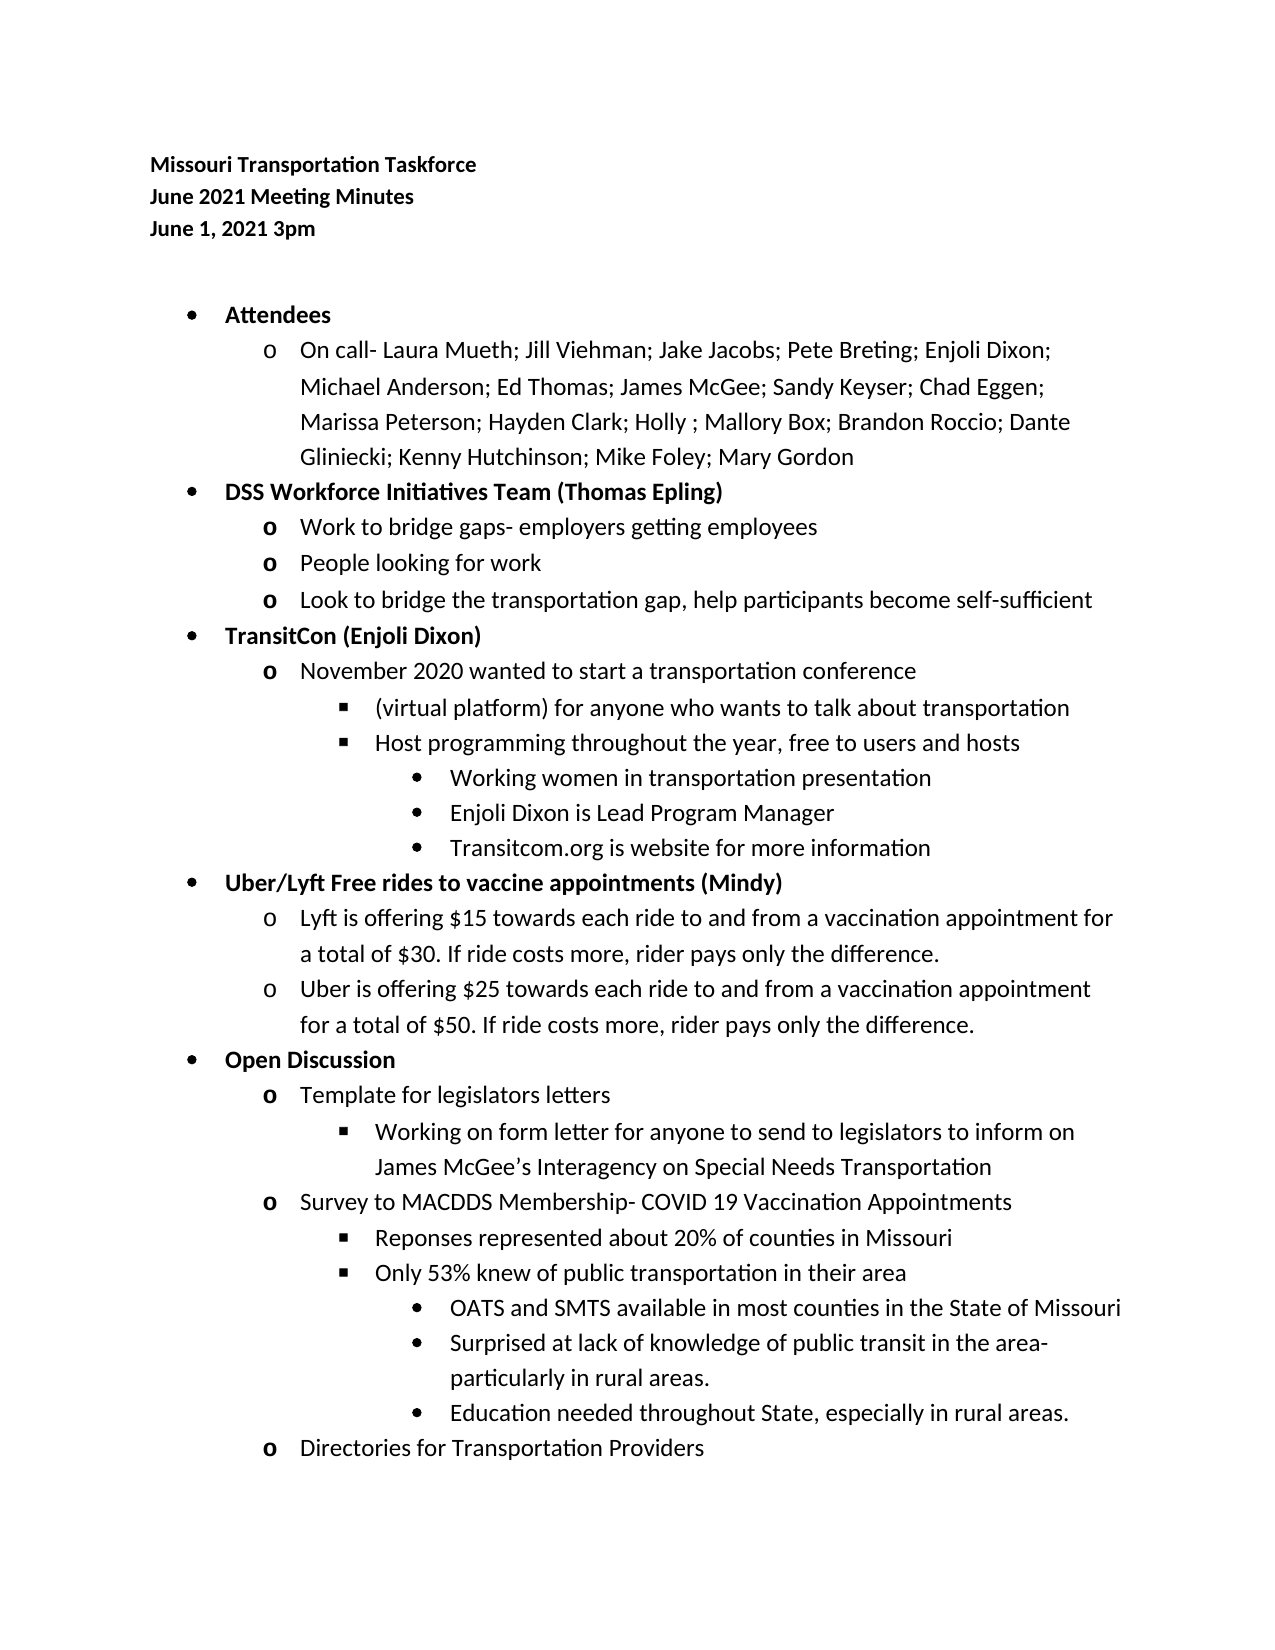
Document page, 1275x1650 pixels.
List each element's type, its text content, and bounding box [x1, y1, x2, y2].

list November 2020 wanted to start a transportation conference [262, 655, 1125, 687]
text June 1, 2021 3pm [150, 214, 1125, 242]
list Template for legislators letters [262, 1079, 1125, 1111]
list Attendees [187, 299, 1125, 330]
list Uber/Lyft Free rides to vaccine appointments (Mindy) [187, 867, 1125, 897]
list On call- Laura Mueth; Jill Viehman; Jake Jacobs; Pete Breting; Enjoli Dixon; Michael Anderson; Ed Thomas; James McGee; Sandy Keyser; Chad Eggen; Marissa Peterson; Hayden Clark; Holly ; Mallory Box; Brandon Roccio; Dante Gliniecki; Kenny Hutchinson; Mike Foley; Mary Gordon [262, 334, 1125, 471]
list Open Discussion [187, 1044, 1125, 1075]
list Uber is offering $25 towards each ride to and from a vaccination appointment for a total of $50. If ride costs more, rider pays only the difference. [262, 973, 1125, 1040]
list Transitcom.org is website for more information [412, 832, 1125, 862]
text June 2021 Meeting Minutes [150, 182, 1125, 210]
list TransitCon (Enjoli Dixon) [187, 620, 1125, 651]
list Surprised at lack of knowledge of public transit in the area- particularly in rural areas. [412, 1327, 1125, 1393]
list Education needed throughout State, especially in rural areas. [412, 1397, 1125, 1428]
list Look to bridge the transportation gap, help participants become self-sufficient [262, 584, 1125, 616]
list (virtual platform) for anyone who wants to talk about transportation [337, 692, 1125, 722]
list Working on form letter for anyone to send to legislators to inform on James McGee’s Interagency on Special Needs Transportation [337, 1116, 1125, 1181]
list Lyft is offering $15 towards each ride to and from a vaccination appointment for a total of $30. If ride costs more, rider pays only the difference. [262, 902, 1125, 968]
list Reponses represented about 20% of counties in Missouri [337, 1222, 1125, 1253]
list OATS and SMTS available in most counties in the State of Missouri [412, 1292, 1125, 1323]
list Enjoli Dixon is Lead Program Manager [412, 797, 1125, 827]
text Missouri Transportation Taskforce [150, 150, 1125, 178]
list Only 53% knew of public transportation in their area [337, 1257, 1125, 1288]
list People looking for work [262, 547, 1125, 579]
list DSS Workforce Initiatives Team (Thomas Epling) [187, 476, 1125, 506]
list Host programming throughout the year, free to users and hosts [337, 727, 1125, 757]
list Work to bridge gaps- employers getting employees [262, 511, 1125, 543]
list Survey to MACDDS Membership- COVID 19 Vaccination Appointments [262, 1186, 1125, 1217]
list Working women in transportation presentation [412, 762, 1125, 792]
list Directories for Transportation Providers [262, 1432, 1125, 1464]
